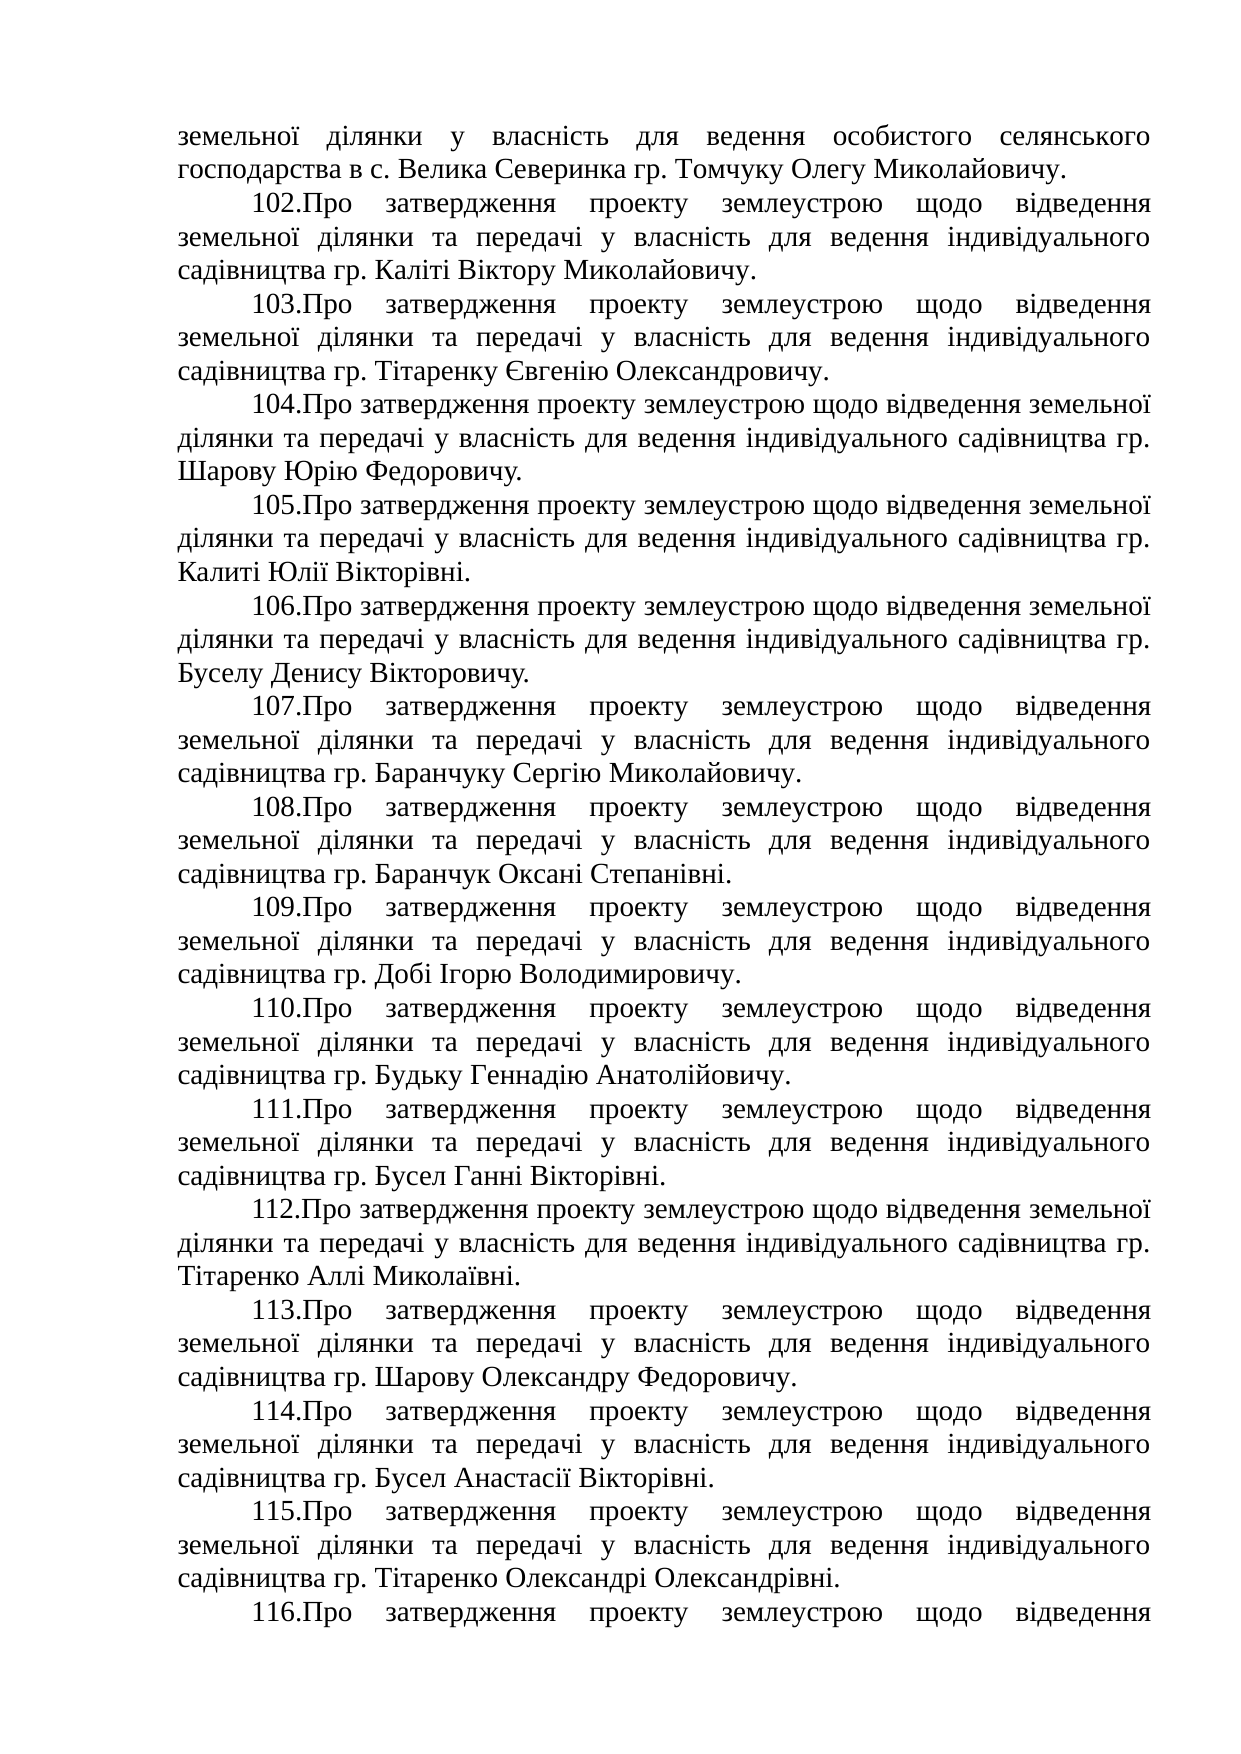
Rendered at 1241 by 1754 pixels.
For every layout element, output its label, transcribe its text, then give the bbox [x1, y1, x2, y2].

text 113.Про затвердження проекту землеустрою щодо відведення земельної ділянки та передачі у власність для ведення індивідуального садівництва гр. Шарову Олександру Федоровичу. [177, 1292, 1152, 1393]
text 114.Про затвердження проекту землеустрою щодо відведення земельної ділянки та передачі у власність для ведення індивідуального садівництва гр. Бусел Анастасії Вікторівні. [177, 1393, 1152, 1493]
text 108.Про затвердження проекту землеустрою щодо відведення земельної ділянки та передачі у власність для ведення індивідуального садівництва гр. Баранчук Оксані Степанівні. [177, 789, 1152, 889]
text 115.Про затвердження проекту землеустрою щодо відведення земельної ділянки та передачі у власність для ведення індивідуального садівництва гр. Тітаренко Олександрі Олександрівні. [177, 1493, 1152, 1594]
text 106.Про затвердження проекту землеустрою щодо відведення земельної ділянки та передачі у власність для ведення індивідуального садівництва гр. Буселу Денису Вікторовичу. [177, 588, 1152, 688]
text 110.Про затвердження проекту землеустрою щодо відведення земельної ділянки та передачі у власність для ведення індивідуального садівництва гр. Будьку Геннадію Анатолійовичу. [177, 990, 1152, 1091]
text 112.Про затвердження проекту землеустрою щодо відведення земельної ділянки та передачі у власність для ведення індивідуального садівництва гр. Тітаренко Аллі Миколаївні. [177, 1191, 1152, 1292]
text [177, 118, 1152, 185]
text 107.Про затвердження проекту землеустрою щодо відведення земельної ділянки та передачі у власність для ведення індивідуального садівництва гр. Баранчуку Сергію Миколайовичу. [177, 688, 1152, 789]
text 103.Про затвердження проекту землеустрою щодо відведення земельної ділянки та передачі у власність для ведення індивідуального садівництва гр. Тітаренку Євгенію Олександровичу. [177, 286, 1152, 386]
text 109.Про затвердження проекту землеустрою щодо відведення земельної ділянки та передачі у власність для ведення індивідуального садівництва гр. Добі Ігорю Володимировичу. [177, 889, 1152, 990]
text 102.Про затвердження проекту землеустрою щодо відведення земельної ділянки та передачі у власність для ведення індивідуального садівництва гр. Каліті Віктору Миколайовичу. [177, 185, 1152, 286]
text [177, 1594, 1152, 1627]
text 105.Про затвердження проекту землеустрою щодо відведення земельної ділянки та передачі у власність для ведення індивідуального садівництва гр. Калиті Юлії Вікторівні. [177, 487, 1152, 588]
text 104.Про затвердження проекту землеустрою щодо відведення земельної ділянки та передачі у власність для ведення індивідуального садівництва гр. Шарову Юрію Федоровичу. [177, 386, 1152, 487]
text 111.Про затвердження проекту землеустрою щодо відведення земельної ділянки та передачі у власність для ведення індивідуального садівництва гр. Бусел Ганні Вікторівні. [177, 1091, 1152, 1191]
